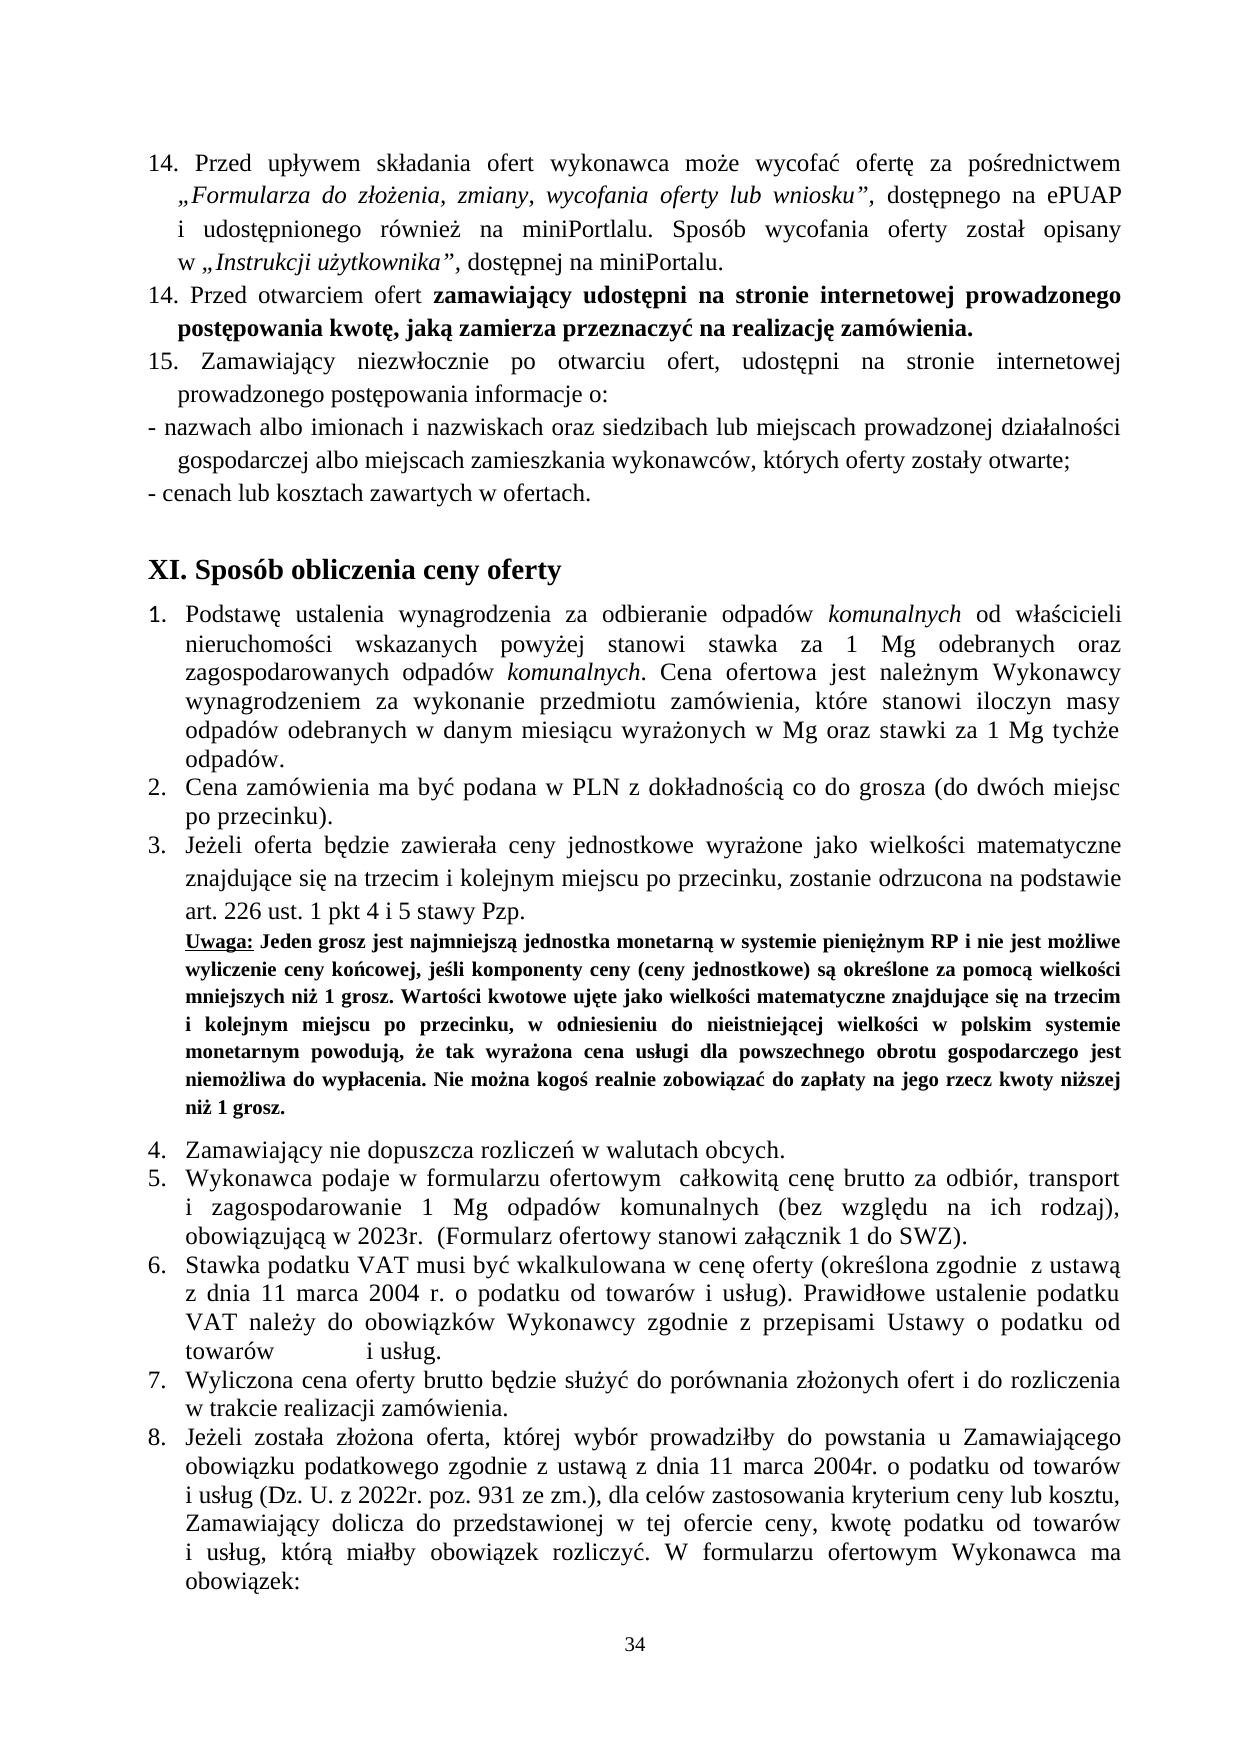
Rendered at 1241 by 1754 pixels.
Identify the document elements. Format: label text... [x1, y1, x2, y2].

text - cenach lub kosztach zawartych w ofertach. [148, 478, 1122, 507]
list Cena zamówienia ma być podana w PLN z dokładnością co do grosza (do dwóch miejsc po przecinku). [148, 772, 1122, 830]
text - nazwach albo imionach i nazwiskach oraz siedzibach lub miejscach prowadzonej działalności gospodarczej albo miejscach zamieszkania wykonawców, których oferty zostały otwarte; [148, 412, 1122, 473]
text Uwaga: Jeden grosz jest najmniejszą jednostka monetarną w systemie pieniężnym RP i nie jest możliwe wyliczenie ceny końcowej, jeśli komponenty ceny (ceny jednostkowe) są określone za pomocą wielkości mniejszych niż 1 grosz. Wartości kwotowe ujęte jako wielkości matematyczne znajdujące się na trzecim i kolejnym miejscu po przecinku, w odniesieniu do nieistniejącej wielkości w polskim systemie monetarnym powodują, że tak wyrażona cena usługi dla powszechnego obrotu gospodarczego jest niemożliwa do wypłacenia. Nie można kogoś realnie zobowiązać do zapłaty na jego rzecz kwoty niższej niż 1 grosz. [185, 929, 1122, 1119]
list Stawka podatku VAT musi być wkalkulowana w cenę oferty (określona zgodnie z ustawą z dnia 11 marca 2004 r. o podatku od towarów i usług). Prawidłowe ustalenie podatku VAT należy do obowiązków Wykonawcy zgodnie z przepisami Ustawy o podatku od towarów i usług. [148, 1250, 1122, 1365]
list Zamawiający nie dopuszcza rozliczeń w walutach obcych. [148, 1135, 1122, 1163]
list Podstawę ustalenia wynagrodzenia za odbieranie odpadów komunalnych od właścicieli nieruchomości wskazanych powyżej stanowi stawka za 1 Mg odebranych oraz zagospodarowanych odpadów komunalnych. Cena ofertowa jest należnym Wykonawcy wynagrodzeniem za wykonanie przedmiotu zamówienia, które stanowi iloczyn masy odpadów odebranych w danym miesiącu wyrażonych w Mg oraz stawki za 1 Mg tychże odpadów. [148, 598, 1122, 772]
text 14. Przed otwarciem ofert zamawiający udostępni na stronie internetowej prowadzonego postępowania kwotę, jaką zamierza przeznaczyć na realizację zamówienia. [148, 280, 1122, 341]
text XI. Sposób obliczenia ceny oferty [148, 552, 1122, 586]
text 14. Przed upływem składania ofert wykonawca może wycofać ofertę za pośrednictwem „Formularza do złożenia, zmiany, wycofania oferty lub wniosku”, dostępnego na ePUAP i udostępnionego również na miniPortlalu. Sposób wycofania oferty został opisany w „Instrukcji użytkownika”, dostępnej na miniPortalu. [148, 148, 1122, 275]
list Jeżeli oferta będzie zawierała ceny jednostkowe wyrażone jako wielkości matematyczne znajdujące się na trzecim i kolejnym miejscu po przecinku, zostanie odrzucona na podstawie art. 226 ust. 1 pkt 4 i 5 stawy Pzp. [148, 830, 1122, 925]
list Wykonawca podaje w formularzu ofertowym całkowitą cenę brutto za odbiór, transport i zagospodarowanie 1 Mg odpadów komunalnych (bez względu na ich rodzaj), obowiązującą w 2023r. (Formularz ofertowy stanowi załącznik 1 do SWZ). [148, 1163, 1122, 1250]
list Jeżeli została złożona oferta, której wybór prowadziłby do powstania u Zamawiającego obowiązku podatkowego zgodnie z ustawą z dnia 11 marca 2004r. o podatku od towarów i usług (Dz. U. z 2022r. poz. 931 ze zm.), dla celów zastosowania kryterium ceny lub kosztu, Zamawiający dolicza do przedstawionej w tej ofercie ceny, kwotę podatku od towarów i usług, którą miałby obowiązek rozliczyć. W formularzu ofertowym Wykonawca ma obowiązek: [148, 1422, 1122, 1595]
list Wyliczona cena oferty brutto będzie służyć do porównania złożonych ofert i do rozliczenia w trakcie realizacji zamówienia. [148, 1365, 1122, 1422]
text 15. Zamawiający niezwłocznie po otwarciu ofert, udostępni na stronie internetowej prowadzonego postępowania informacje o: [148, 346, 1122, 407]
